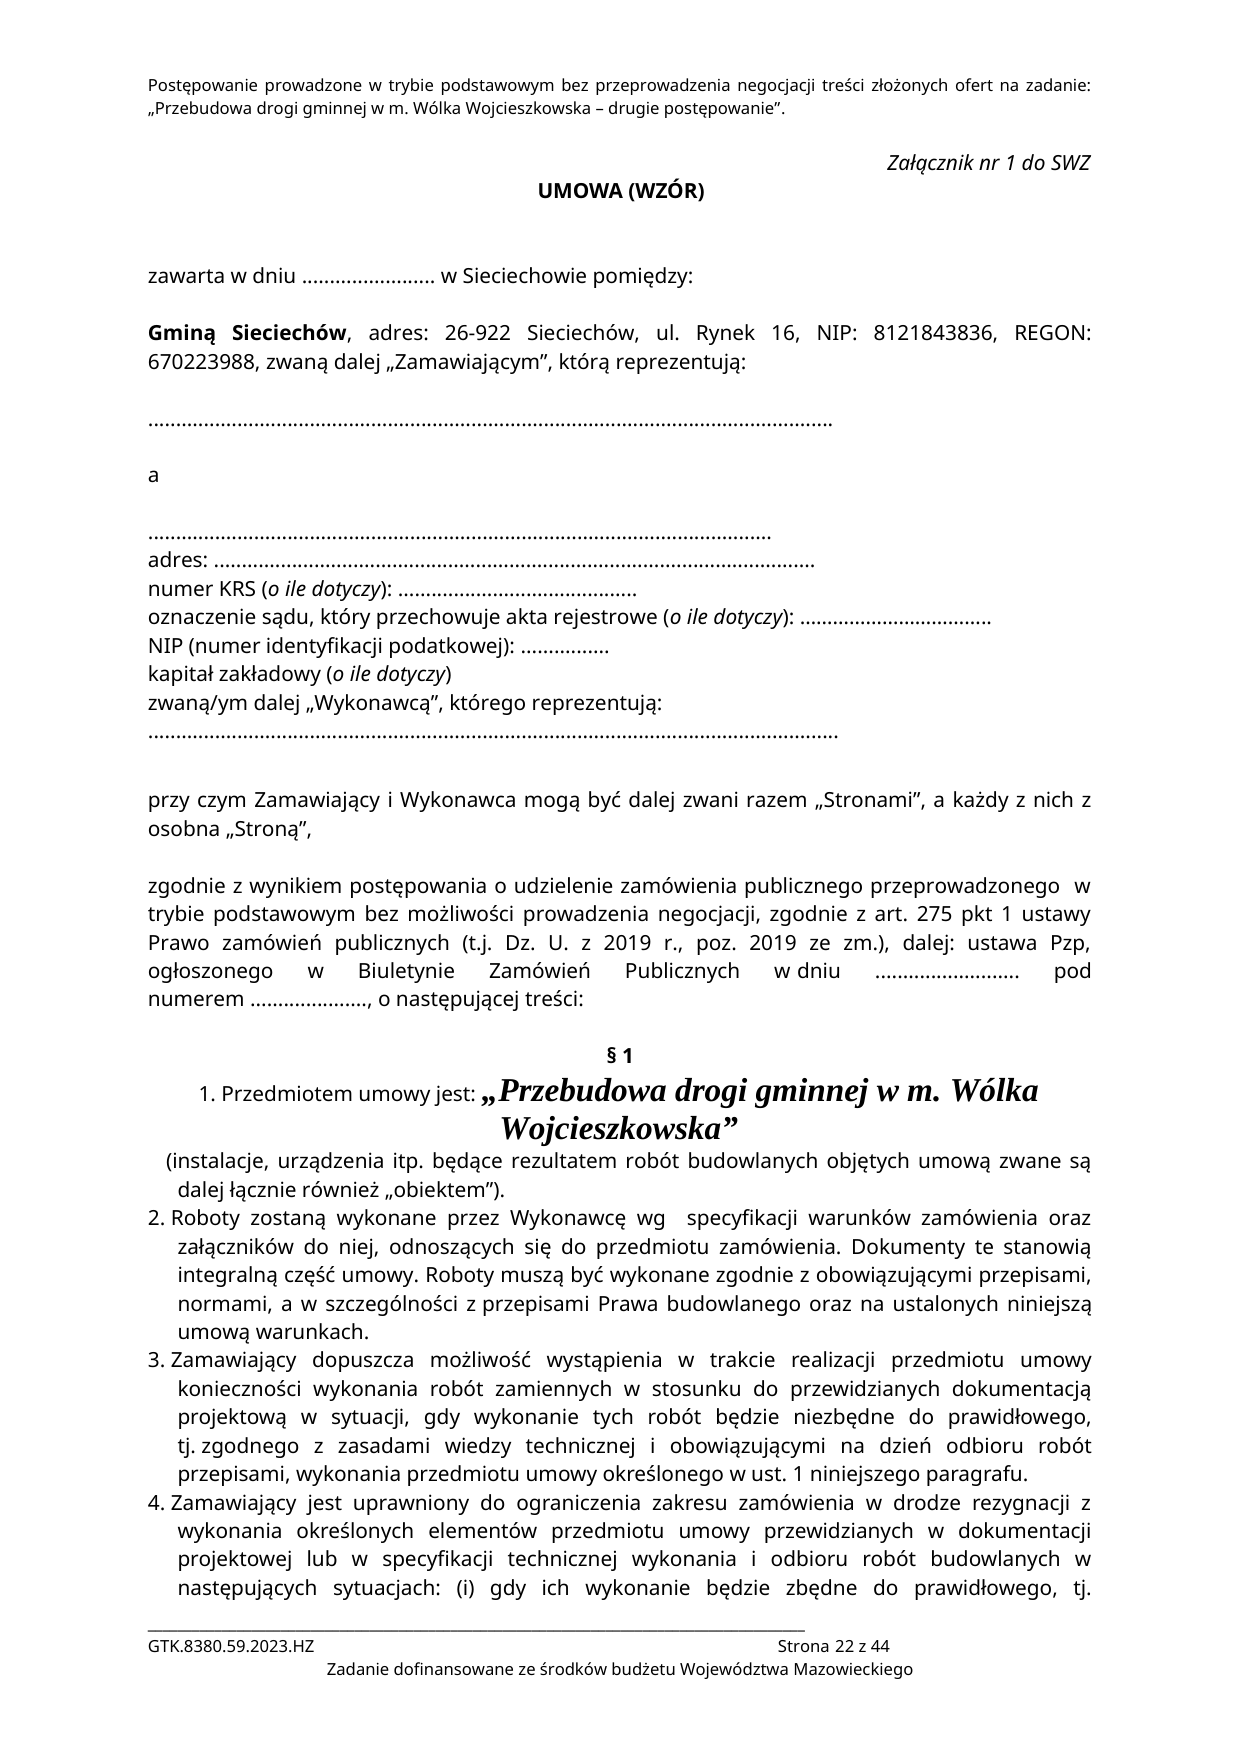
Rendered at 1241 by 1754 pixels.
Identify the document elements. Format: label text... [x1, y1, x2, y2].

text oznaczenie sądu, który przechowuje akta rejestrowe (o ile dotyczy): …………………………….. [148, 602, 1092, 631]
text numer KRS (o ile dotyczy): ........................................... [148, 574, 1092, 602]
text przy czym Zamawiający i Wykonawca mogą być dalej zwani razem „Stronami”, a każdy z nich z osobna „Stroną”, [148, 785, 1092, 842]
text § 1 [148, 1041, 1092, 1070]
text ............................................................................................................................ [148, 716, 1092, 744]
text adres: ............................................................................................................ [148, 545, 1092, 574]
text a [148, 460, 1092, 488]
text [148, 1488, 1092, 1601]
text ........................................................................................................................... [148, 404, 1092, 432]
text zwaną/ym dalej „Wykonawcą”, którego reprezentują: [148, 688, 1092, 716]
text ................................................................................................................ [148, 517, 1092, 545]
text kapitał zakładowy (o ile dotyczy) [148, 659, 1092, 688]
text zgodnie z wynikiem postępowania o udzielenie zamówienia publicznego przeprowadzonego w trybie podstawowym bez możliwości prowadzenia negocjacji, zgodnie z art. 275 pkt 1 ustawy Prawo zamówień publicznych (t.j. Dz. U. z 2019 r., poz. 2019 ze zm.), dalej: ustawa Pzp, ogłoszonego w Biuletynie Zamówień Publicznych w dniu .......................... pod numerem ....................., o następującej treści: [148, 871, 1092, 1013]
text (instalacje, urządzenia itp. będące rezultatem robót budowlanych objętych umową zwane są dalej łącznie również „obiektem”). [148, 1146, 1092, 1203]
text 1. Przedmiotem umowy jest: „Przebudowa drogi gminnej w m. Wólka Wojcieszkowska” [148, 1070, 1092, 1146]
text Załącznik nr 1 do SWZ [148, 148, 1092, 176]
text zawarta w dniu ........................ w Sieciechowie pomiędzy: [148, 261, 1092, 290]
subtitle UMOWA (WZÓR) [149, 176, 1092, 204]
text NIP (numer identyfikacji podatkowej): ................ [148, 631, 1092, 659]
text 3. Zamawiający dopuszcza możliwość wystąpienia w trakcie realizacji przedmiotu umowy konieczności wykonania robót zamiennych w stosunku do przewidzianych dokumentacją projektową w sytuacji, gdy wykonanie tych robót będzie niezbędne do prawidłowego, tj. zgodnego z zasadami wiedzy technicznej i obowiązującymi na dzień odbioru robót przepisami, wykonania przedmiotu umowy określonego w ust. 1 niniejszego paragrafu. [148, 1346, 1092, 1488]
text Gminą Sieciechów, adres: 26-922 Sieciechów, ul. Rynek 16, NIP: 8121843836, REGON: 670223988, zwaną dalej „Zamawiającym”, którą reprezentują: [148, 318, 1092, 375]
text 2. Roboty zostaną wykonane przez Wykonawcę wg specyfikacji warunków zamówienia oraz załączników do niej, odnoszących się do przedmiotu zamówienia. Dokumenty te stanowią integralną część umowy. Roboty muszą być wykonane zgodnie z obowiązującymi przepisami, normami, a w szczególności z przepisami Prawa budowlanego oraz na ustalonych niniejszą umową warunkach. [148, 1203, 1092, 1346]
